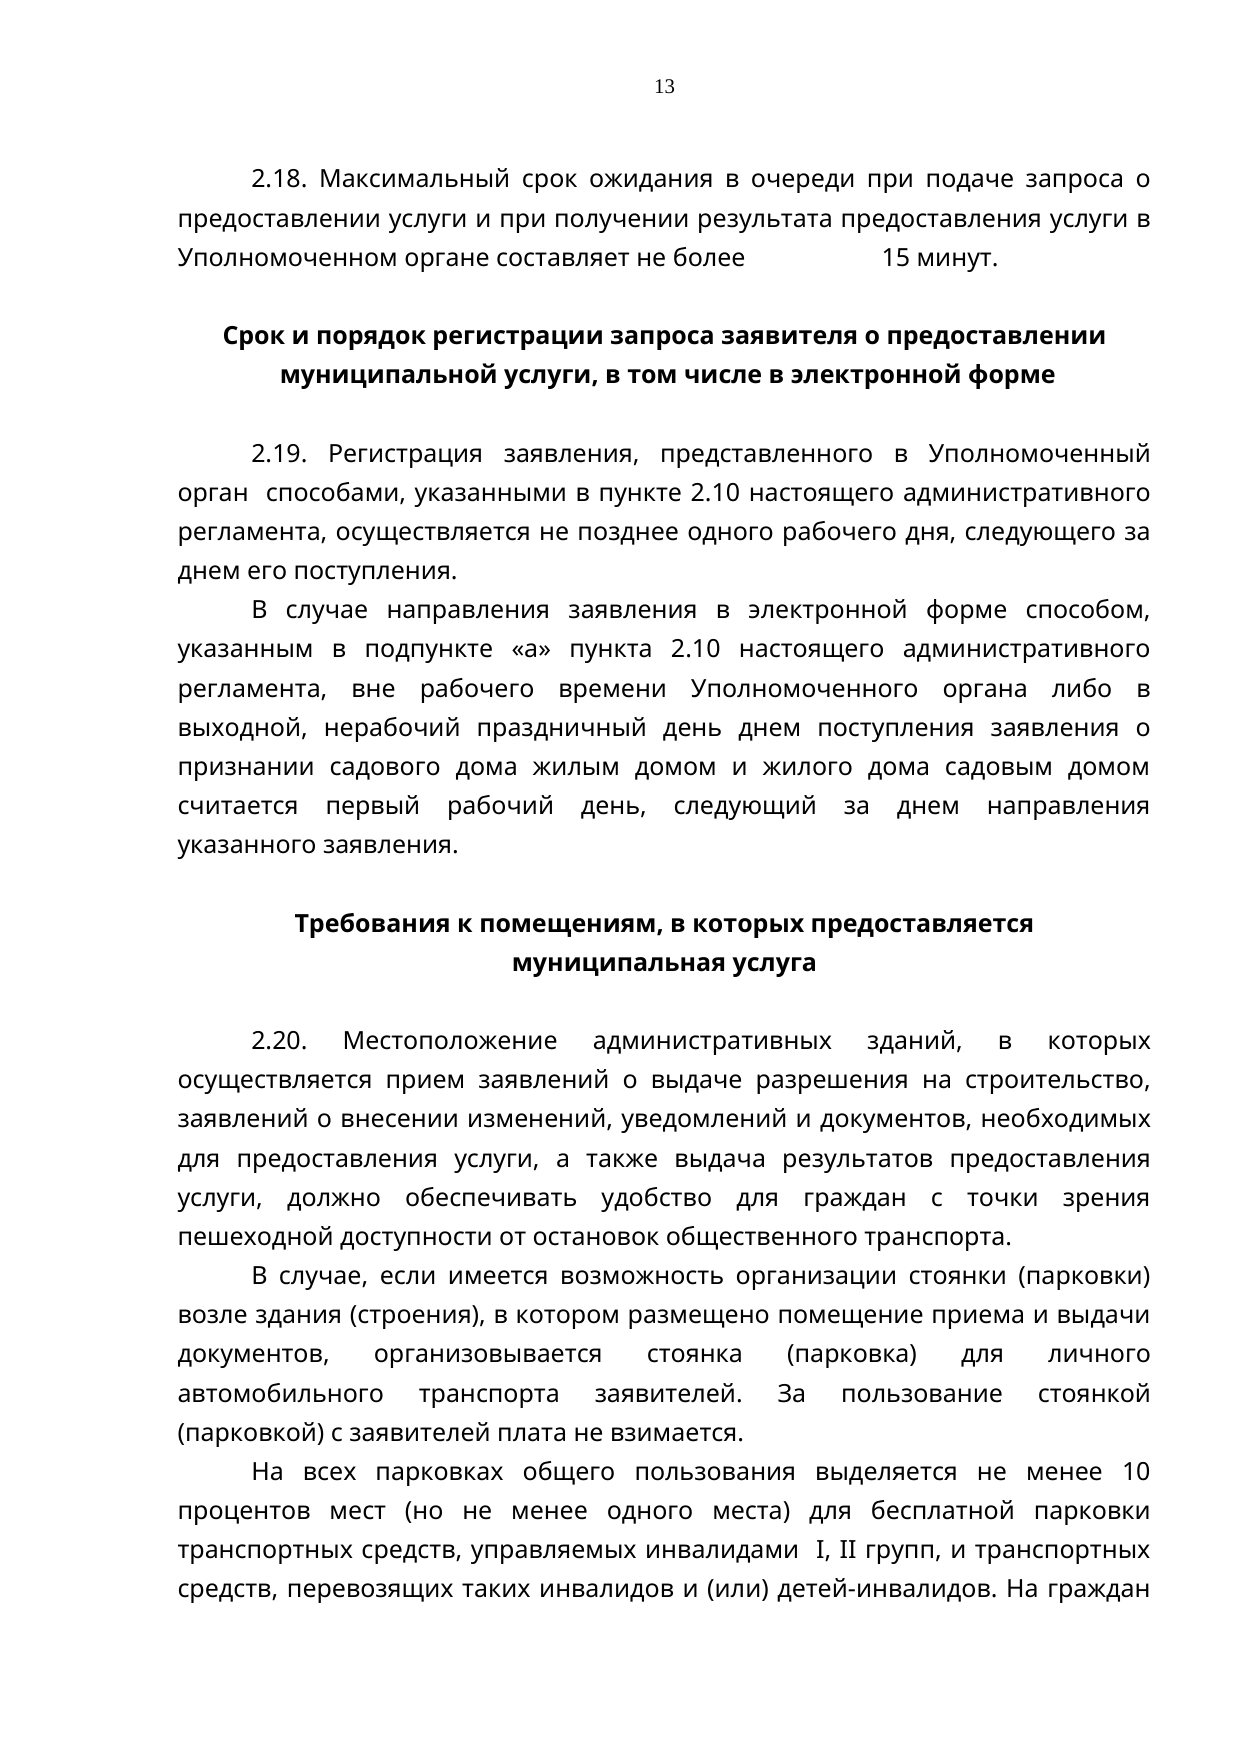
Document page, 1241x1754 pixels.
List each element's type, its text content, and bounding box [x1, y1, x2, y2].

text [177, 1454, 1152, 1605]
text В случае, если имеется возможность организации стоянки (парковки) возле здания (строения), в котором размещено помещение приема и выдачи документов, организовывается стоянка (парковка) для личного автомобильного транспорта заявителей. За пользование стоянкой (парковкой) с заявителей плата не взимается. [177, 1258, 1152, 1448]
text В случае направления заявления в электронной форме способом, указанным в подпункте «а» пункта 2.10 настоящего административного регламента, вне рабочего времени Уполномоченного органа либо в выходной, нерабочий праздничный день днем поступления заявления о признании садового дома жилым домом и жилого дома садовым домом считается первый рабочий день, следующий за днем направления указанного заявления. [177, 592, 1152, 861]
text муниципальной услуги, в том числе в электронной форме [177, 357, 1152, 391]
text Срок и порядок регистрации запроса заявителя о предоставлении [177, 318, 1152, 352]
text 2.19. Регистрация заявления, представленного в Уполномоченный орган способами, указанными в пункте 2.10 настоящего административного регламента, осуществляется не позднее одного рабочего дня, следующего за днем его поступления. [177, 435, 1152, 587]
text 2.20. Местоположение административных зданий, в которых осуществляется прием заявлений о выдаче разрешения на строительство, заявлений о внесении изменений, уведомлений и документов, необходимых для предоставления услуги, а также выдача результатов предоставления услуги, должно обеспечивать удобство для граждан с точки зрения пешеходной доступности от остановок общественного транспорта. [177, 1023, 1152, 1253]
text Требования к помещениям, в которых предоставляется муниципальная услуга [177, 905, 1152, 978]
text 2.18. Максимальный срок ожидания в очереди при подаче запроса о предоставлении услуги и при получении результата предоставления услуги в Уполномоченном органе составляет не более 15 минут. [177, 161, 1152, 273]
